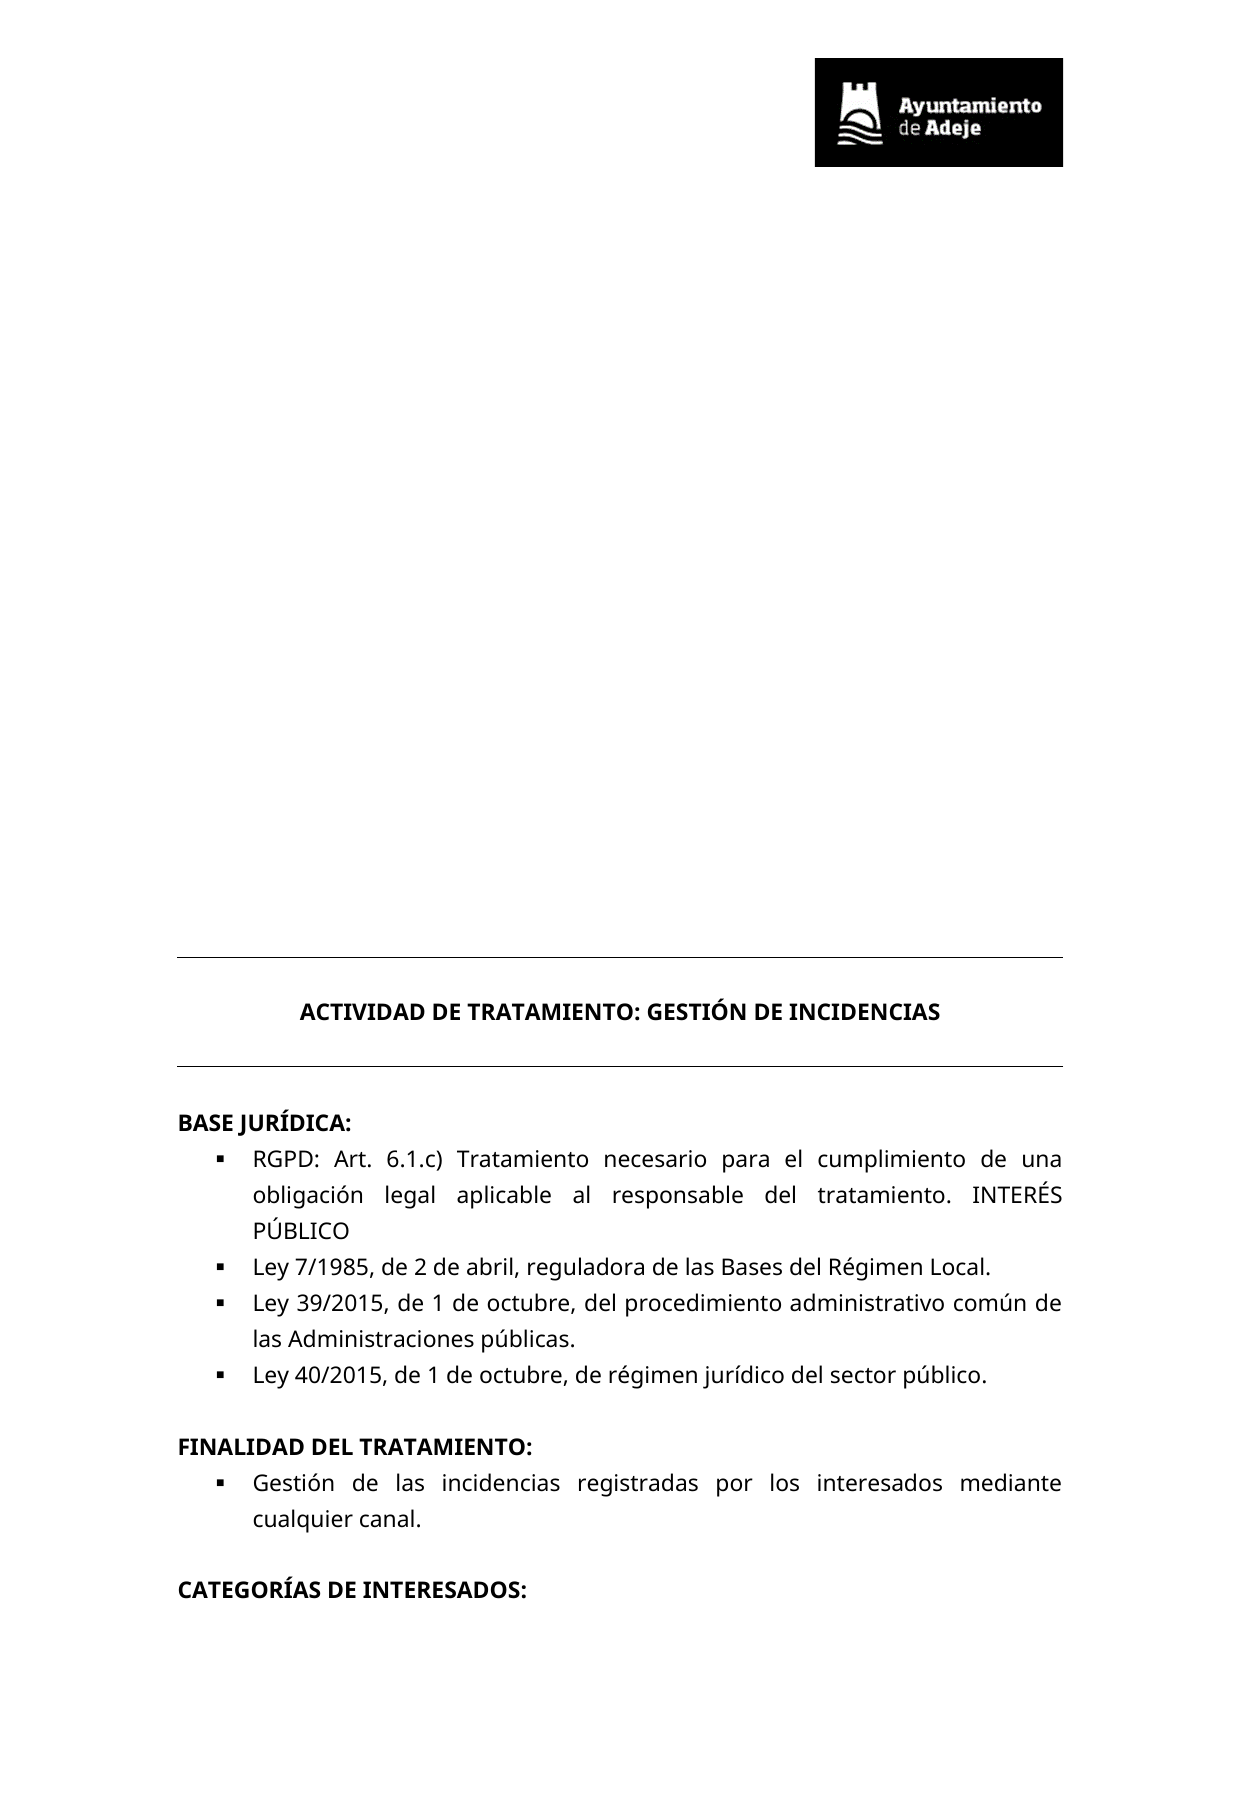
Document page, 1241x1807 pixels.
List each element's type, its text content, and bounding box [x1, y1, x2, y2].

text FINALIDAD DEL TRATAMIENTO: [177, 1431, 1063, 1462]
text CATEGORÍAS DE INTERESADOS: [177, 1574, 1063, 1606]
text ACTIVIDAD DE TRATAMIENTO: GESTIÓN DE INCIDENCIAS [177, 993, 1063, 1027]
list Ley 7/1985, de 2 de abril, reguladora de las Bases del Régimen Local. [215, 1251, 1063, 1282]
list Gestión de las incidencias registradas por los interesados mediante cualquier canal. [215, 1467, 1063, 1534]
text BASE JURÍDICA: [177, 1107, 1063, 1138]
list Ley 39/2015, de 1 de octubre, del procedimiento administrativo común de las Administraciones públicas. [215, 1287, 1063, 1354]
list Ley 40/2015, de 1 de octubre, de régimen jurídico del sector público. [215, 1359, 1063, 1390]
list RGPD: Art. 6.1.c) Tratamiento necesario para el cumplimiento de una obligación legal aplicable al responsable del tratamiento. INTERÉS PÚBLICO [215, 1143, 1063, 1246]
